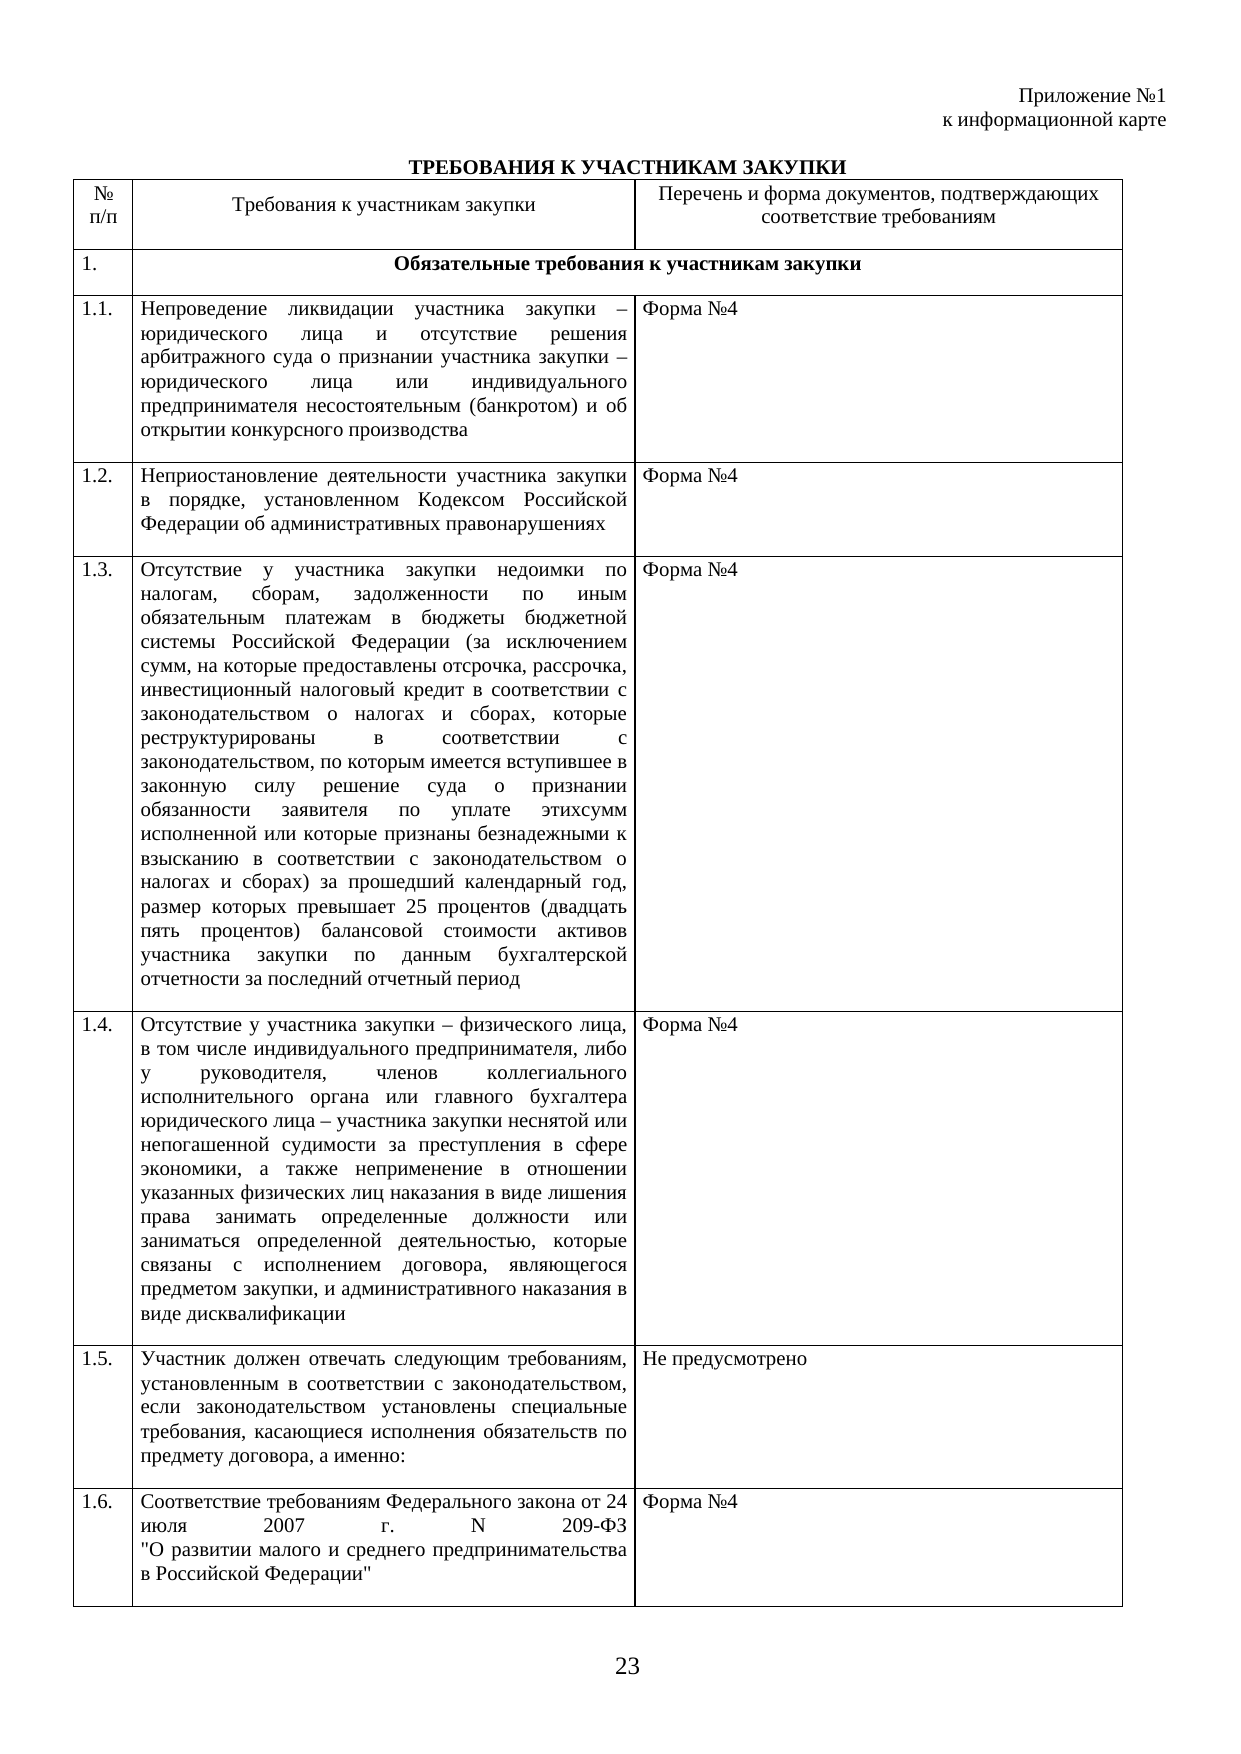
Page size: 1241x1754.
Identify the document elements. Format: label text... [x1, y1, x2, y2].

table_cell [133, 1489, 634, 1606]
table_cell [74, 557, 132, 1011]
table_cell Отсутствие у участника закупки недоимки по налогам, сборам, задолженности по иным обязательным платежам в бюджеты бюджетной системы Российской Федерации (за исключением сумм, на которые предоставлены отсрочка, рассрочка, инвестиционный налоговый кредит в соответствии с законодательством о налогах и сборах, которые реструктурированы в соответствии с законодательством, по которым имеется вступившее в законную силу решение суда о признании обязанности заявителя по уплате этихсумм исполненной или которые признаны безнадежными к взысканию в соответствии с законодательством о налогах и сборах) за прошедший календарный год, размер которых превышает 25 процентов (двадцать пять процентов) балансовой стоимости активов участника закупки по данным бухгалтерской отчетности за последний отчетный период [133, 557, 634, 1011]
table_header Требования к участникам закупки [133, 180, 634, 249]
table_cell Форма №4 [636, 463, 1122, 556]
table_cell [74, 1346, 132, 1487]
table_cell [74, 1489, 132, 1606]
table_cell [74, 250, 132, 295]
text Приложение №1 к информационной карте [89, 83, 1166, 131]
table_cell Форма №4 [636, 296, 1122, 462]
table_cell [74, 1012, 132, 1345]
table_cell Обязательные требования к участникам закупки [133, 250, 1122, 295]
table_cell [74, 463, 132, 556]
table_cell Не предусмотрено [636, 1346, 1122, 1487]
table_cell Отсутствие у участника закупки – физического лица, в том числе индивидуального предпринимателя, либо у руководителя, членов коллегиального исполнительного органа или главного бухгалтера юридического лица – участника закупки неснятой или непогашенной судимости за преступления в сфере экономики, а также неприменение в отношении указанных физических лиц наказания в виде лишения права занимать определенные должности или заниматься определенной деятельностью, которые связаны с исполнением договора, являющегося предметом закупки, и административного наказания в виде дисквалификации [133, 1012, 634, 1345]
table_cell [74, 296, 132, 462]
table_cell Форма №4 [636, 1489, 1122, 1606]
table_cell Неприостановление деятельности участника закупки в порядке, установленном Кодексом Российской Федерации об административных правонарушениях [133, 463, 634, 556]
table_cell Форма №4 [636, 557, 1122, 1011]
table_cell Форма №4 [636, 1012, 1122, 1345]
table_header № п/п [74, 180, 132, 249]
table_cell Участник должен отвечать следующим требованиям, установленным в соответствии с законодательством, если законодательством установлены специальные требования, касающиеся исполнения обязательств по предмету договора, а именно: [133, 1346, 634, 1487]
table_cell Непроведение ликвидации участника закупки – юридического лица и отсутствие решения арбитражного суда о признании участника закупки – юридического лица или индивидуального предпринимателя несостоятельным (банкротом) и об открытии конкурсного производства [133, 296, 634, 462]
table_header Перечень и форма документов, подтверждающих соответствие требованиям [636, 180, 1122, 249]
text ТРЕБОВАНИЯ К УЧАСТНИКАМ ЗАКУПКИ [89, 155, 1166, 179]
